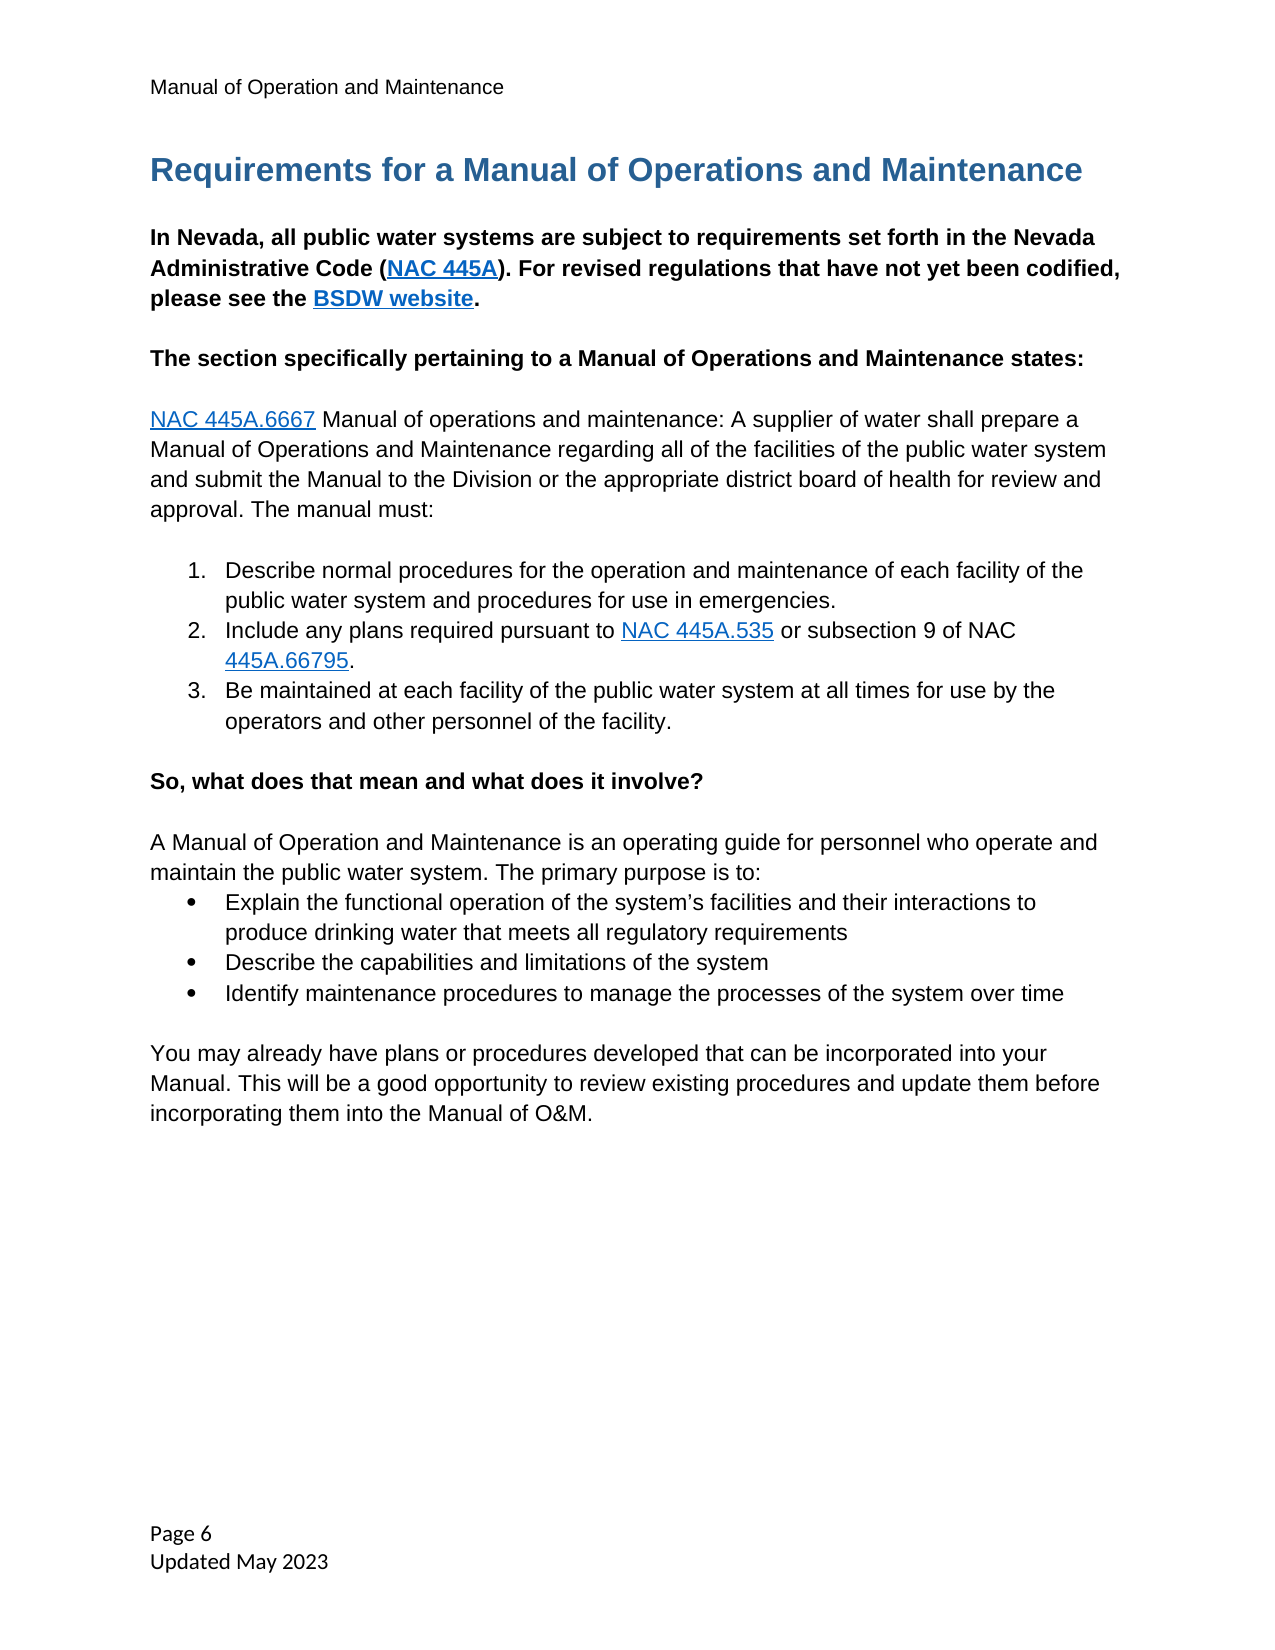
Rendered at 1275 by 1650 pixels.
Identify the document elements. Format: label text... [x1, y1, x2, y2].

text A Manual of Operation and Maintenance is an operating guide for personnel who operate and maintain the public water system. The primary purpose is to: [150, 828, 1125, 885]
list Include any plans required pursuant to NAC 445A.535 or subsection 9 of NAC 445A.66795. [187, 617, 1125, 674]
list Explain the functional operation of the system’s facilities and their interactions to produce drinking water that meets all regulatory requirements [187, 889, 1125, 946]
text The section specifically pertaining to a Manual of Operations and Maintenance states: [150, 345, 1125, 372]
text In Nevada, all public water systems are subject to requirements set forth in the Nevada Administrative Code (NAC 445A). For revised regulations that have not yet been codified, please see the BSDW website. [150, 224, 1125, 311]
subtitle Requirements for a Manual of Operations and Maintenance [150, 150, 1125, 188]
text Manual of operations and maintenance: A supplier of water shall prepare a Manual of Operations and Maintenance regarding all of the facilities of the public water system and submit the Manual to the Division or the appropriate district board of health for review and approval. The manual must: [150, 406, 1125, 523]
list Describe the capabilities and limitations of the system [187, 949, 1125, 976]
text So, what does that mean and what does it involve? [150, 768, 1125, 794]
list Identify maintenance procedures to manage the processes of the system over time [187, 979, 1125, 1006]
list Describe normal procedures for the operation and maintenance of each facility of the public water system and procedures for use in emergencies. [187, 557, 1125, 613]
text You may already have plans or procedures developed that can be incorporated into your Manual. This will be a good opportunity to review existing procedures and update them before incorporating them into the Manual of O&M. [150, 1040, 1125, 1127]
list Be maintained at each facility of the public water system at all times for use by the operators and other personnel of the facility. [187, 677, 1125, 734]
